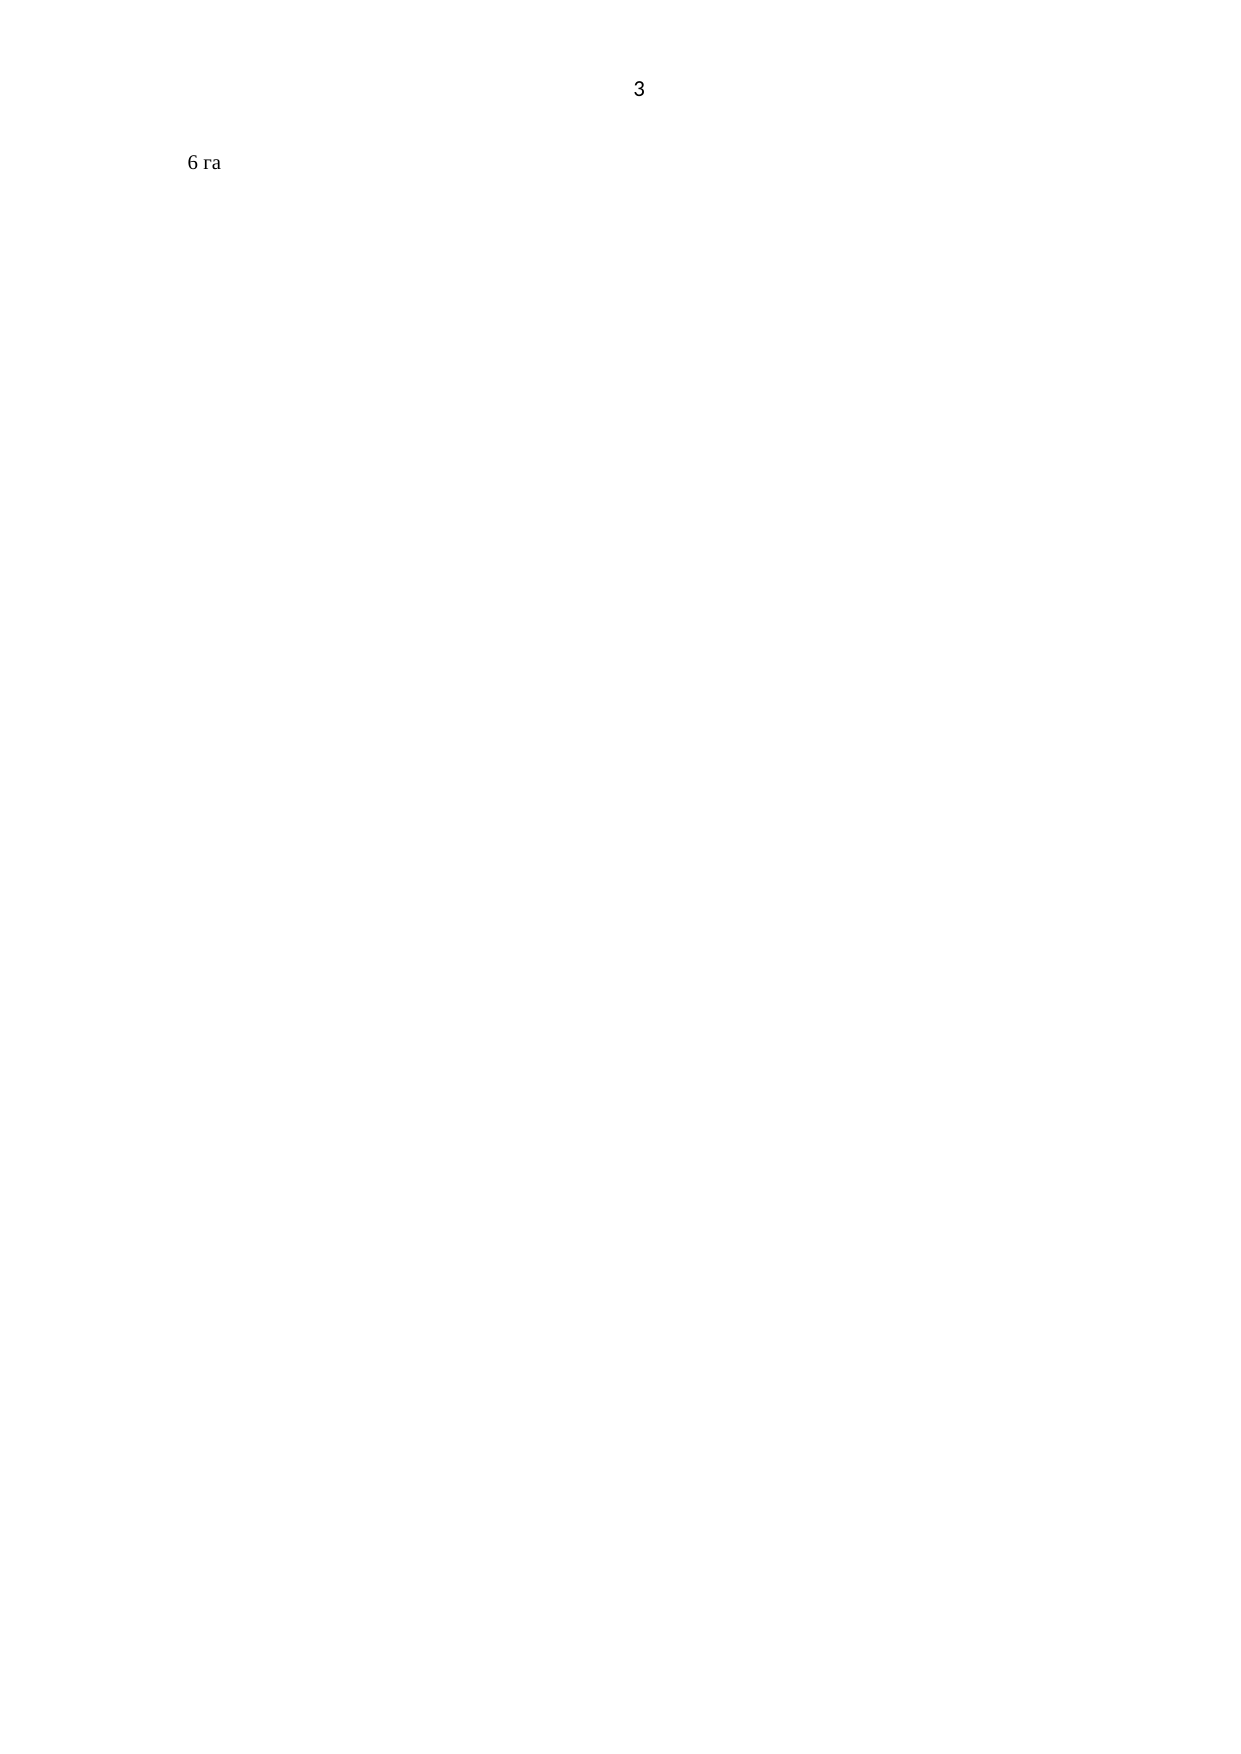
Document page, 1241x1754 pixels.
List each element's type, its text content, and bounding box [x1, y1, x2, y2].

text 6 га [187, 150, 1090, 174]
